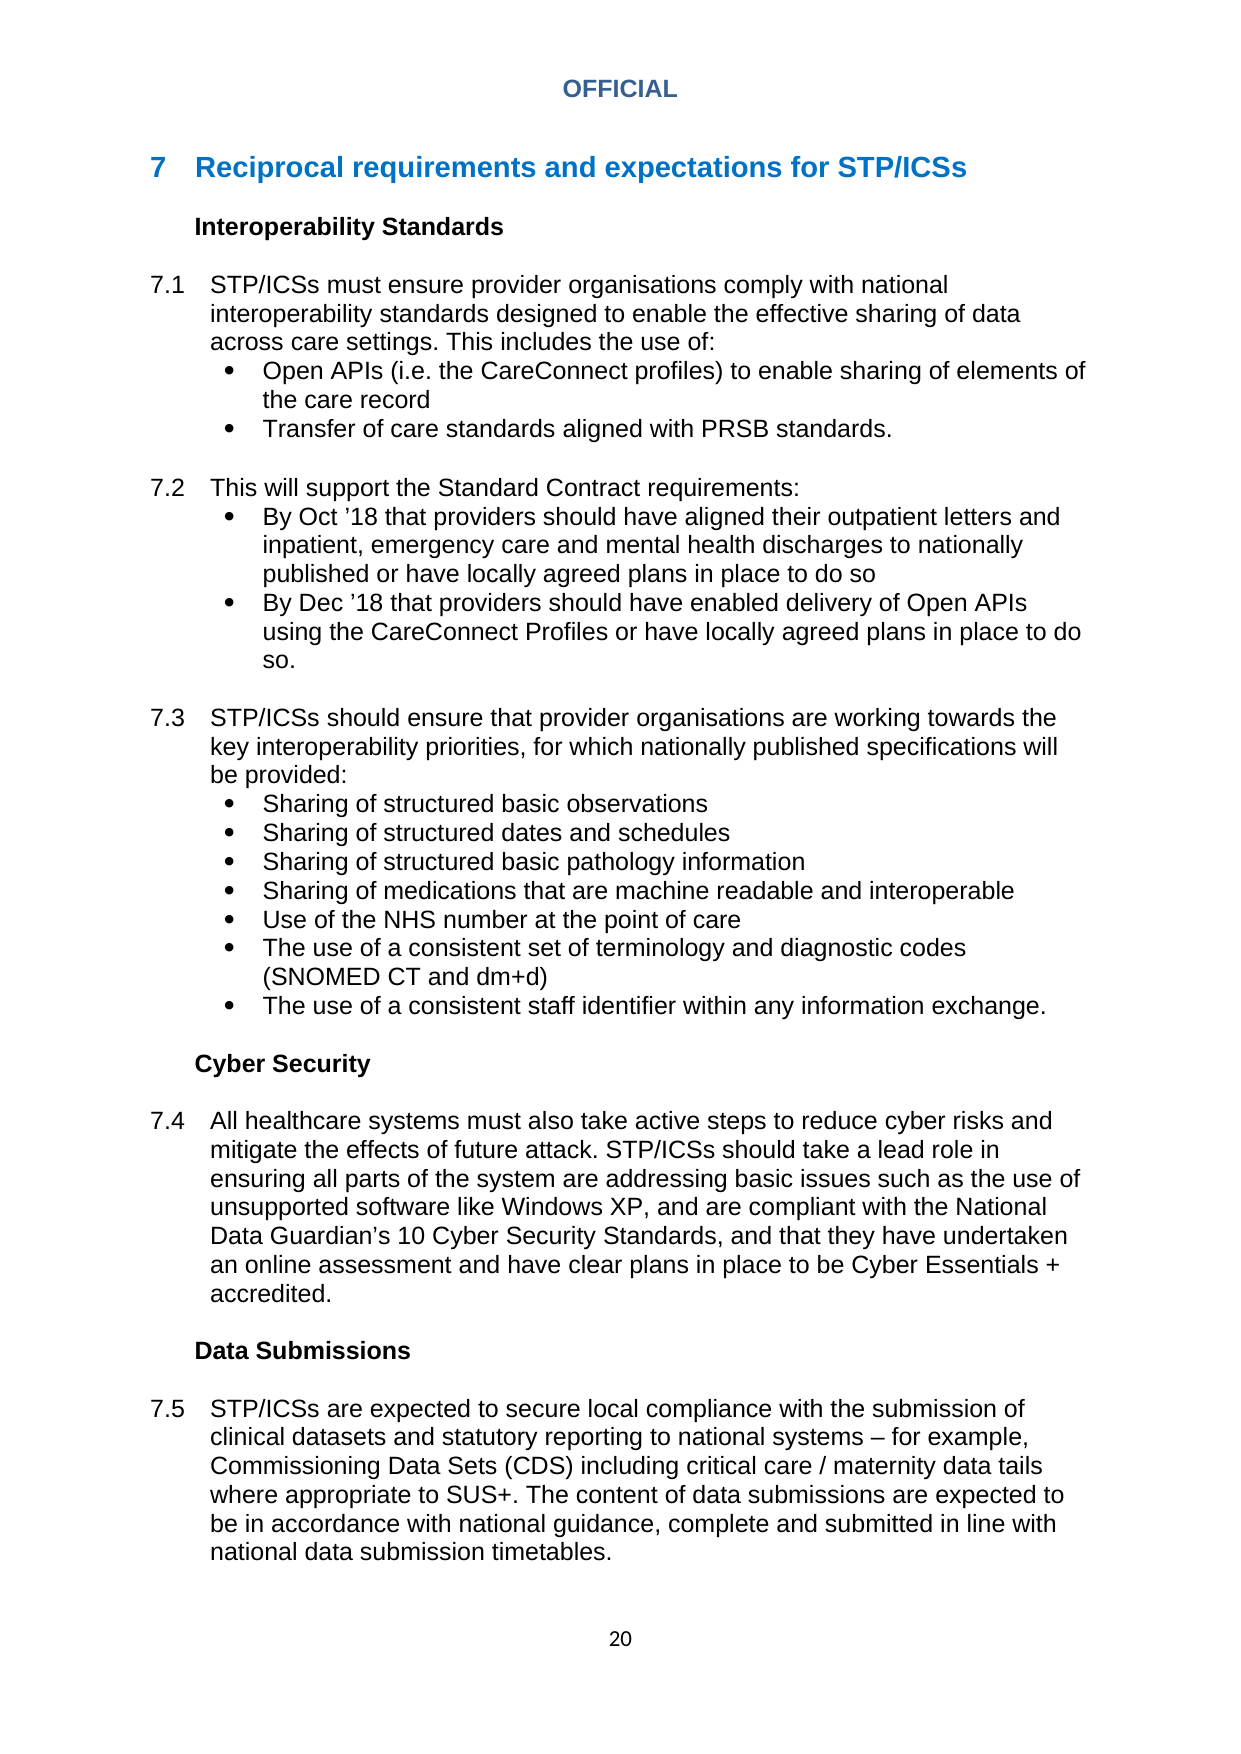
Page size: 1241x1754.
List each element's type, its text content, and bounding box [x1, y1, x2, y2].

list Sharing of structured basic pathology information [225, 847, 1090, 876]
list The use of a consistent staff identifier within any information exchange. [225, 991, 1090, 1020]
list STP/ICSs should ensure that provider organisations are working towards the key interoperability priorities, for which nationally published specifications will be provided: [150, 703, 1090, 789]
list This will support the Standard Contract requirements: [150, 473, 1090, 501]
list STP/ICSs are expected to secure local compliance with the submission of clinical datasets and statutory reporting to national systems – for example, Commissioning Data Sets (CDS) including critical care / maternity data tails where appropriate to SUS+. The content of data submissions are expected to be in accordance with national guidance, complete and submitted in line with national data submission timetables. [150, 1394, 1090, 1566]
list Interoperability Standards [194, 212, 1090, 241]
list Reciprocal requirements and expectations for STP/ICSs [150, 150, 1090, 183]
list By Dec ’18 that providers should have enabled delivery of Open APIs using the CareConnect Profiles or have locally agreed plans in place to do so. [225, 588, 1090, 674]
list All healthcare systems must also take active steps to reduce cyber risks and mitigate the effects of future attack. STP/ICSs should take a lead role in ensuring all parts of the system are addressing basic issues such as the use of unsupported software like Windows XP, and are compliant with the National Data Guardian’s 10 Cyber Security Standards, and that they have undertaken an online assessment and have clear plans in place to be Cyber Essentials + accredited. [150, 1106, 1090, 1307]
list The use of a consistent set of terminology and diagnostic codes (SNOMED CT and dm+d) [225, 933, 1090, 991]
list Sharing of structured basic observations [225, 789, 1090, 818]
list Cyber Security [194, 1049, 1090, 1077]
list Data Submissions [194, 1336, 1090, 1365]
list Transfer of care standards aligned with PRSB standards. [225, 414, 1090, 442]
list Open APIs (i.e. the CareConnect profiles) to enable sharing of elements of the care record [225, 356, 1090, 414]
list By Oct ’18 that providers should have aligned their outpatient letters and inpatient, emergency care and mental health discharges to nationally published or have locally agreed plans in place to do so [225, 501, 1090, 588]
list Sharing of medications that are machine readable and interoperable [225, 876, 1090, 904]
list Use of the NHS number at the point of care [225, 904, 1090, 933]
list Sharing of structured dates and schedules [225, 818, 1090, 847]
list STP/ICSs must ensure provider organisations comply with national interoperability standards designed to enable the effective sharing of data across care settings. This includes the use of: [150, 270, 1090, 356]
